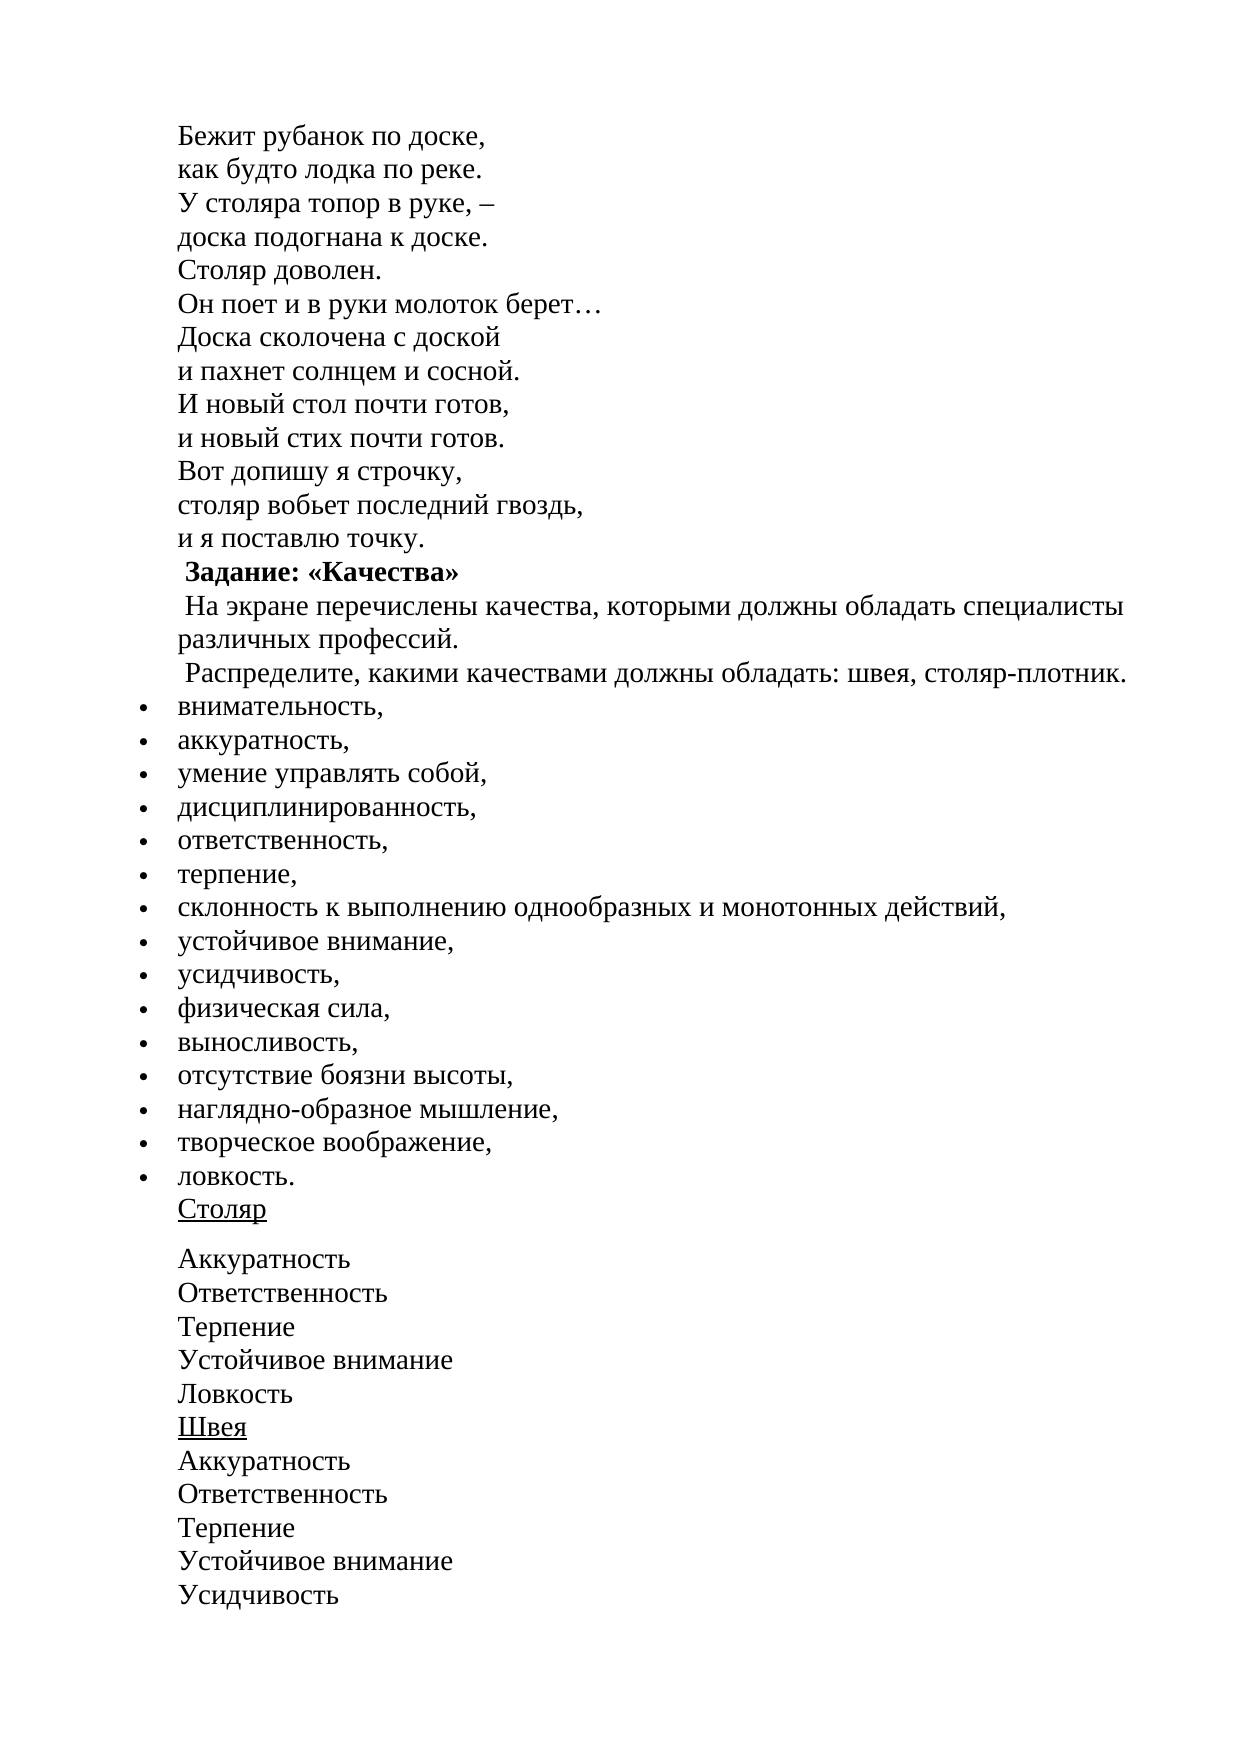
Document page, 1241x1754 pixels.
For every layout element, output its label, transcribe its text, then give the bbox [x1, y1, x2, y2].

list дисциплинированность, [140, 789, 1152, 822]
text Ловкость [177, 1376, 1152, 1409]
list ловкость. [140, 1158, 1152, 1191]
list выносливость, [140, 1024, 1152, 1057]
list умение управлять собой, [140, 755, 1152, 789]
list физическая сила, [140, 990, 1152, 1024]
list творческое воображение, [140, 1124, 1152, 1158]
text Столяр [177, 1191, 1152, 1225]
list терпение, [140, 856, 1152, 889]
text Бежит рубанок по доске, [177, 118, 1152, 152]
text Швея [177, 1409, 1152, 1443]
text На экране перечислены качества, которыми должны обладать специалисты различных профессий. [177, 588, 1152, 655]
text Ответственность [177, 1275, 1152, 1309]
text Распределите, какими качествами должны обладать: швея, столяр-плотник. [177, 655, 1152, 688]
text Аккуратность [177, 1443, 1152, 1476]
text как будто лодка по реке. У столяра топор в руке, – доска подогнана к доске. Столяр доволен. Он поет и в руки молоток берет… Доска сколочена с доской и пахнет солнцем и сосной. И новый стол почти готов, и новый стих почти готов. Вот допишу я строчку, столяр вобьет последний гвоздь, и я поставлю точку. [177, 152, 1152, 554]
list склонность к выполнению однообразных и монотонных действий, [140, 889, 1152, 923]
list устойчивое внимание, [140, 923, 1152, 957]
text Аккуратность [177, 1242, 1152, 1275]
text Задание: «Качества» [177, 554, 1152, 588]
list отсутствие боязни высоты, [140, 1057, 1152, 1091]
text Усидчивость [177, 1577, 1152, 1611]
list наглядно-образное мышление, [140, 1091, 1152, 1124]
text Ответственность [177, 1476, 1152, 1510]
text Терпение [177, 1510, 1152, 1543]
list внимательность, [140, 688, 1152, 722]
text Устойчивое внимание [177, 1342, 1152, 1376]
text Устойчивое внимание [177, 1543, 1152, 1577]
list усидчивость, [140, 957, 1152, 990]
list ответственность, [140, 822, 1152, 856]
text Терпение [177, 1309, 1152, 1342]
list аккуратность, [140, 722, 1152, 755]
